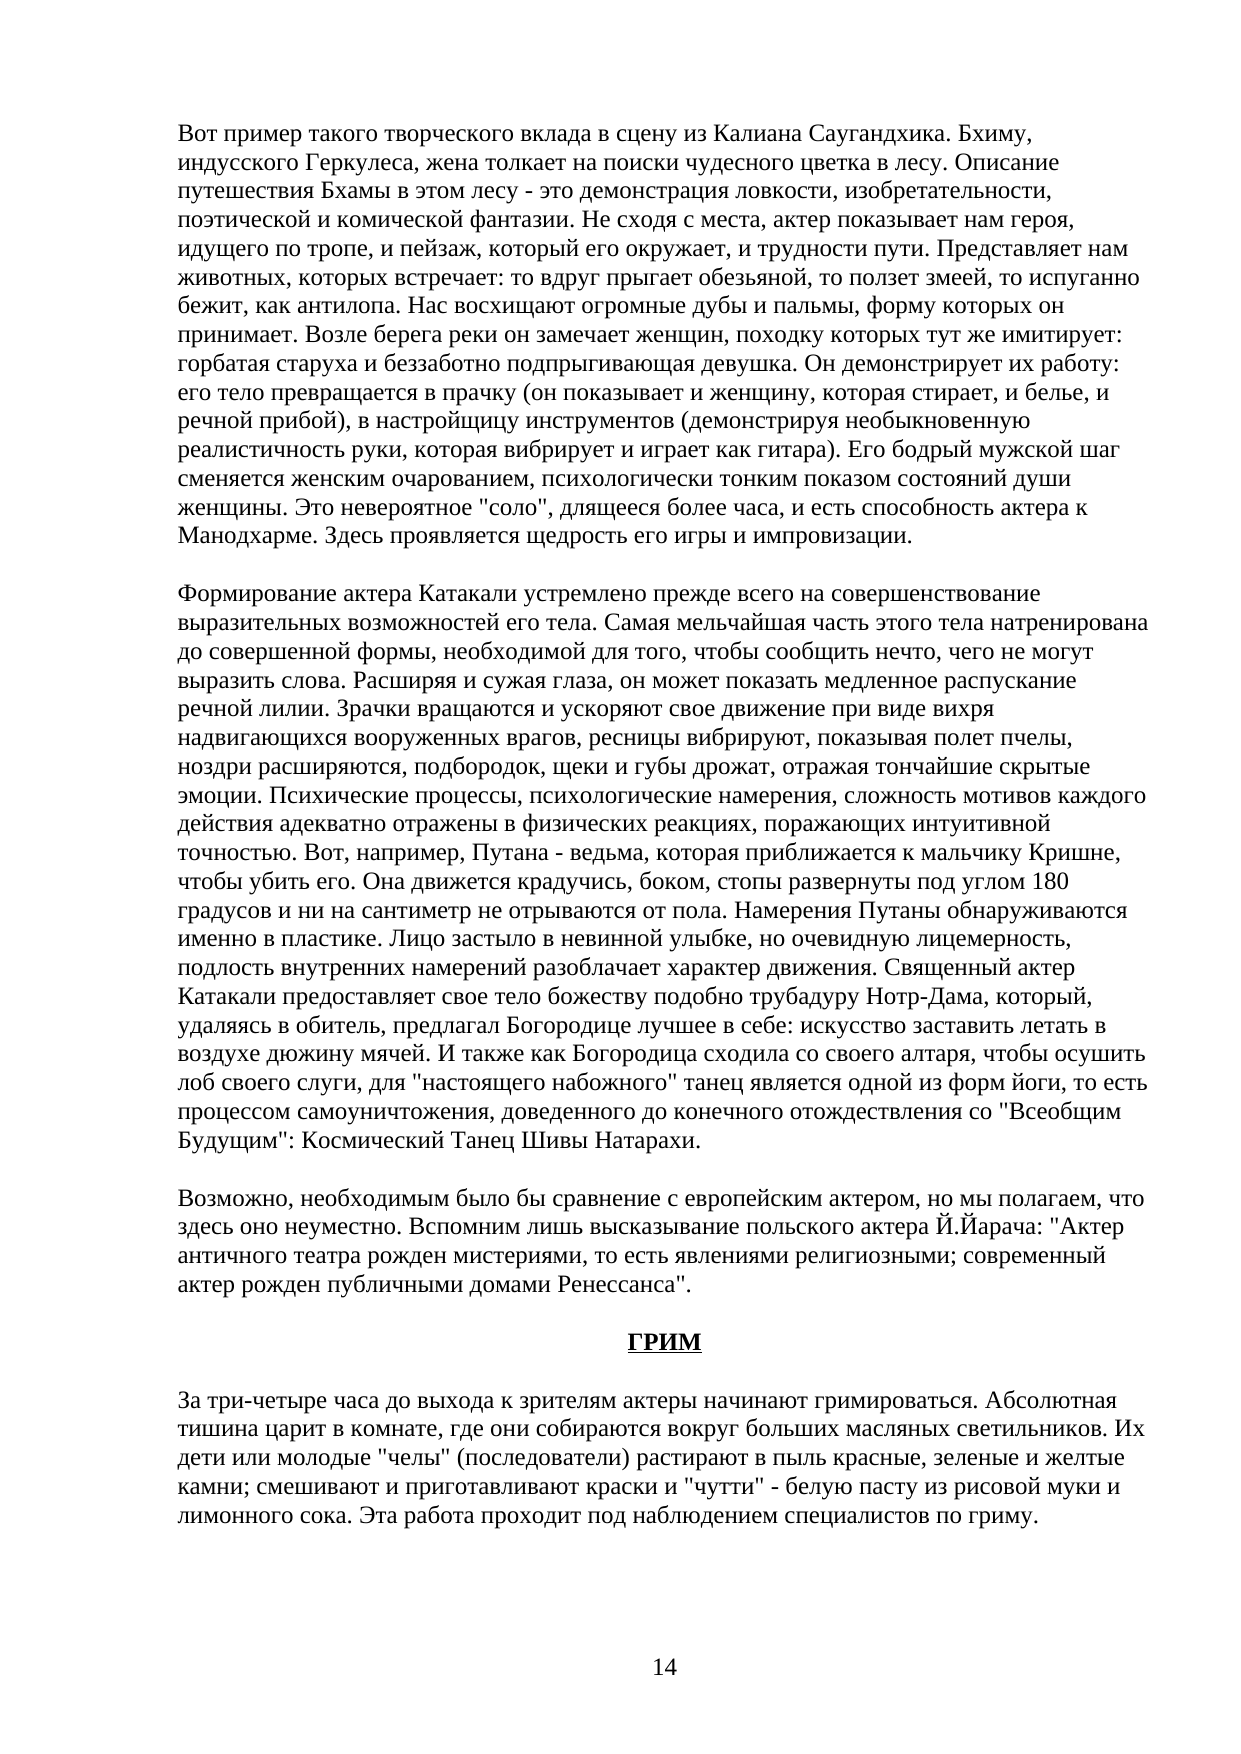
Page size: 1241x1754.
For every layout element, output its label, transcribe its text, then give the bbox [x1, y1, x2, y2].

text Вот пример такого творческого вклада в сцену из Калиана Саугандхика. Бхиму, индусского Геркулеса, жена толкает на поиски чудесного цветка в лесу. Описание путешествия Бхамы в этом лесу - это демонстрация ловкости, изобретательности, поэтической и комической фантазии. Не сходя с места, актер показывает нам героя, идущего по тропе, и пейзаж, который его окружает, и трудности пути. Представляет нам животных, которых встречает: то вдруг прыгает обезьяной, то ползет змеей, то испуганно бежит, как антилопа. Нас восхищают огромные дубы и пальмы, форму которых он принимает. Возле берега реки он замечает женщин, походку которых тут же имитирует: горбатая старуха и беззаботно подпрыгивающая девушка. Он демонстрирует их работу: его тело превращается в прачку (он показывает и женщину, которая стирает, и белье, и речной прибой), в настройщицу инструментов (демонстрируя необыкновенную реалистичность руки, которая вибрирует и играет как гитара). Его бодрый мужской шаг сменяется женским очарованием, психологически тонким показом состояний души женщины. Это невероятное "соло", длящееся более часа, и есть способность актера к Манодхарме. Здесь проявляется щедрость его игры и импровизации. [177, 118, 1152, 549]
text За три-четыре часа до выхода к зрителям актеры начинают гримироваться. Абсолютная тишина царит в комнате, где они собираются вокруг больших масляных светильников. Их дети или молодые "челы" (последователи) растирают в пыль красные, зеленые и желтые камни; смешивают и приготавливают краски и "чутти" - белую пасту из рисовой муки и лимонного сока. Эта работа проходит под наблюдением специалистов по гриму. [177, 1385, 1152, 1528]
text ГРИМ [177, 1327, 1152, 1356]
text Формирование актера Катакали устремлено прежде всего на совершенствование выразительных возможностей его тела. Самая мельчайшая часть этого тела натренирована до совершенной формы, необходимой для того, чтобы сообщить нечто, чего не могут выразить слова. Расширяя и сужая глаза, он может показать медленное распускание речной лилии. Зрачки вращаются и ускоряют свое движение при виде вихря надвигающихся вооруженных врагов, ресницы вибрируют, показывая полет пчелы, ноздри расширяются, подбородок, щеки и губы дрожат, отражая тончайшие скрытые эмоции. Психические процессы, психологические намерения, сложность мотивов каждого действия адекватно отражены в физических реакциях, поражающих интуитивной точностью. Вот, например, Путана - ведьма, которая приближается к мальчику Кришне, чтобы убить его. Она движется крадучись, боком, стопы развернуты под углом 180 градусов и ни на сантиметр не отрываются от пола. Намерения Путаны обнаруживаются именно в пластике. Лицо застыло в невинной улыбке, но очевидную лицемерность, подлость внутренних намерений разоблачает характер движения. Священный актер Катакали предоставляет свое тело божеству подобно трубадуру Нотр-Дама, который, удаляясь в обитель, предлагал Богородице лучшее в себе: искусство заставить летать в воздухе дюжину мячей. И также как Богородица сходила со своего алтаря, чтобы осушить лоб своего слуги, для "настоящего набожного" танец является одной из форм йоги, то есть процессом самоуничтожения, доведенного до конечного отождествления со "Всеобщим Будущим": Космический Танец Шивы Натарахи. [177, 578, 1152, 1153]
text Возможно, необходимым было бы сравнение с европейским актером, но мы полагаем, что здесь оно неуместно. Вспомним лишь высказывание польского актера Й.Йарача: "Актер античного театра рожден мистериями, то есть явлениями религиозными; современный актер рожден публичными домами Ренессанса". [177, 1183, 1152, 1298]
